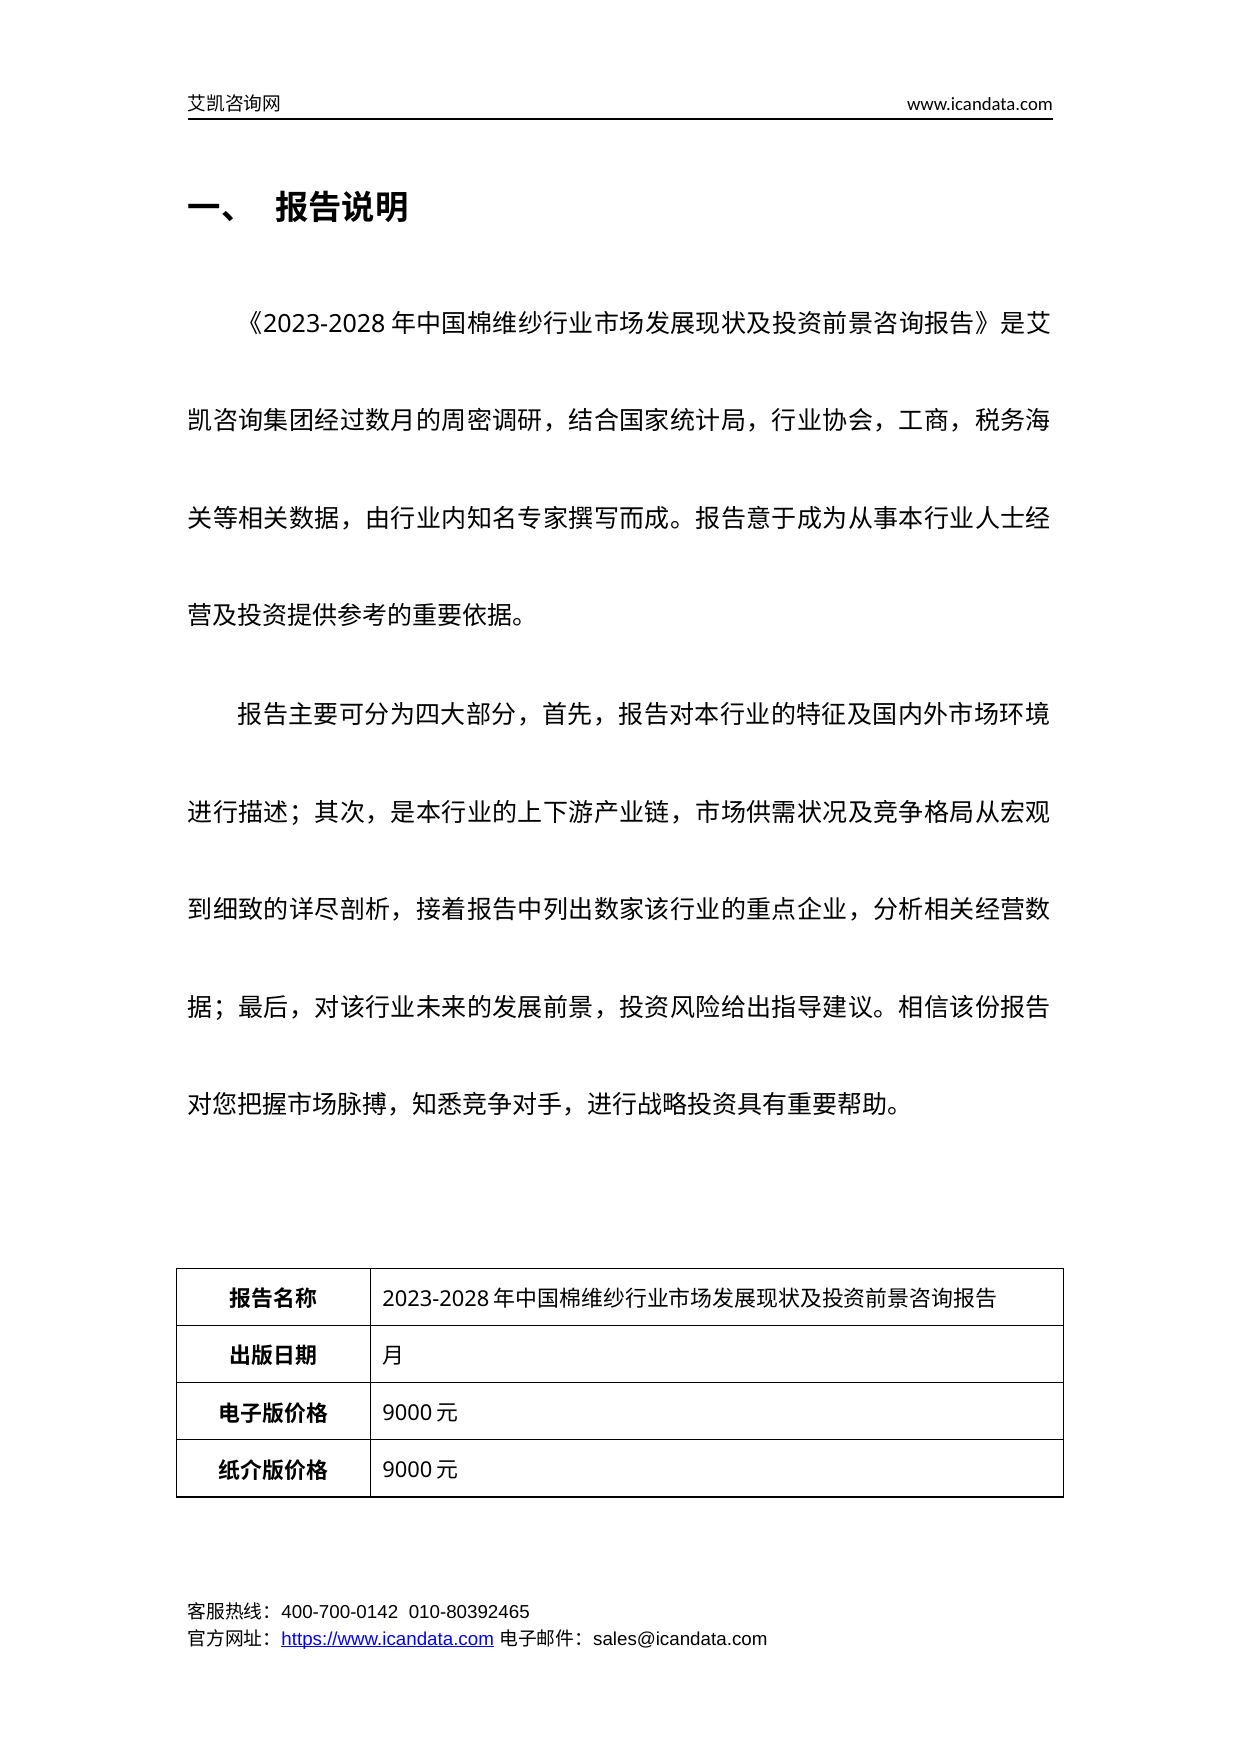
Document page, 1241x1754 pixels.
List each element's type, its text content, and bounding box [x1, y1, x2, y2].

table_header 2023-2028年中国棉维纱行业市场发展现状及投资前景咨询报告 [371, 1269, 1063, 1325]
table_cell 9000元 [371, 1383, 1063, 1439]
text 《2023-2028年中国棉维纱行业市场发展现状及投资前景咨询报告》是艾凯咨询集团经过数月的周密调研，结合国家统计局，行业协会，工商，税务海关等相关数据，由行业内知名专家撰写而成。报告意于成为从事本行业人士经营及投资提供参考的重要依据。 [187, 289, 1053, 646]
table_cell 9000元 [371, 1440, 1063, 1496]
table_header 报告名称 [177, 1269, 370, 1325]
text 报告主要可分为四大部分，首先，报告对本行业的特征及国内外市场环境进行描述；其次，是本行业的上下游产业链，市场供需状况及竞争格局从宏观到细致的详尽剖析，接着报告中列出数家该行业的重点企业，分析相关经营数据；最后，对该行业未来的发展前景，投资风险给出指导建议。相信该份报告对您把握市场脉搏，知悉竞争对手，进行战略投资具有重要帮助。 [187, 681, 1053, 1136]
subtitle 报告说明 [187, 172, 1053, 237]
table_cell 纸介版价格 [177, 1440, 370, 1496]
table_cell 月 [371, 1326, 1063, 1382]
table_cell 出版日期 [177, 1326, 370, 1382]
table_cell 电子版价格 [177, 1383, 370, 1439]
